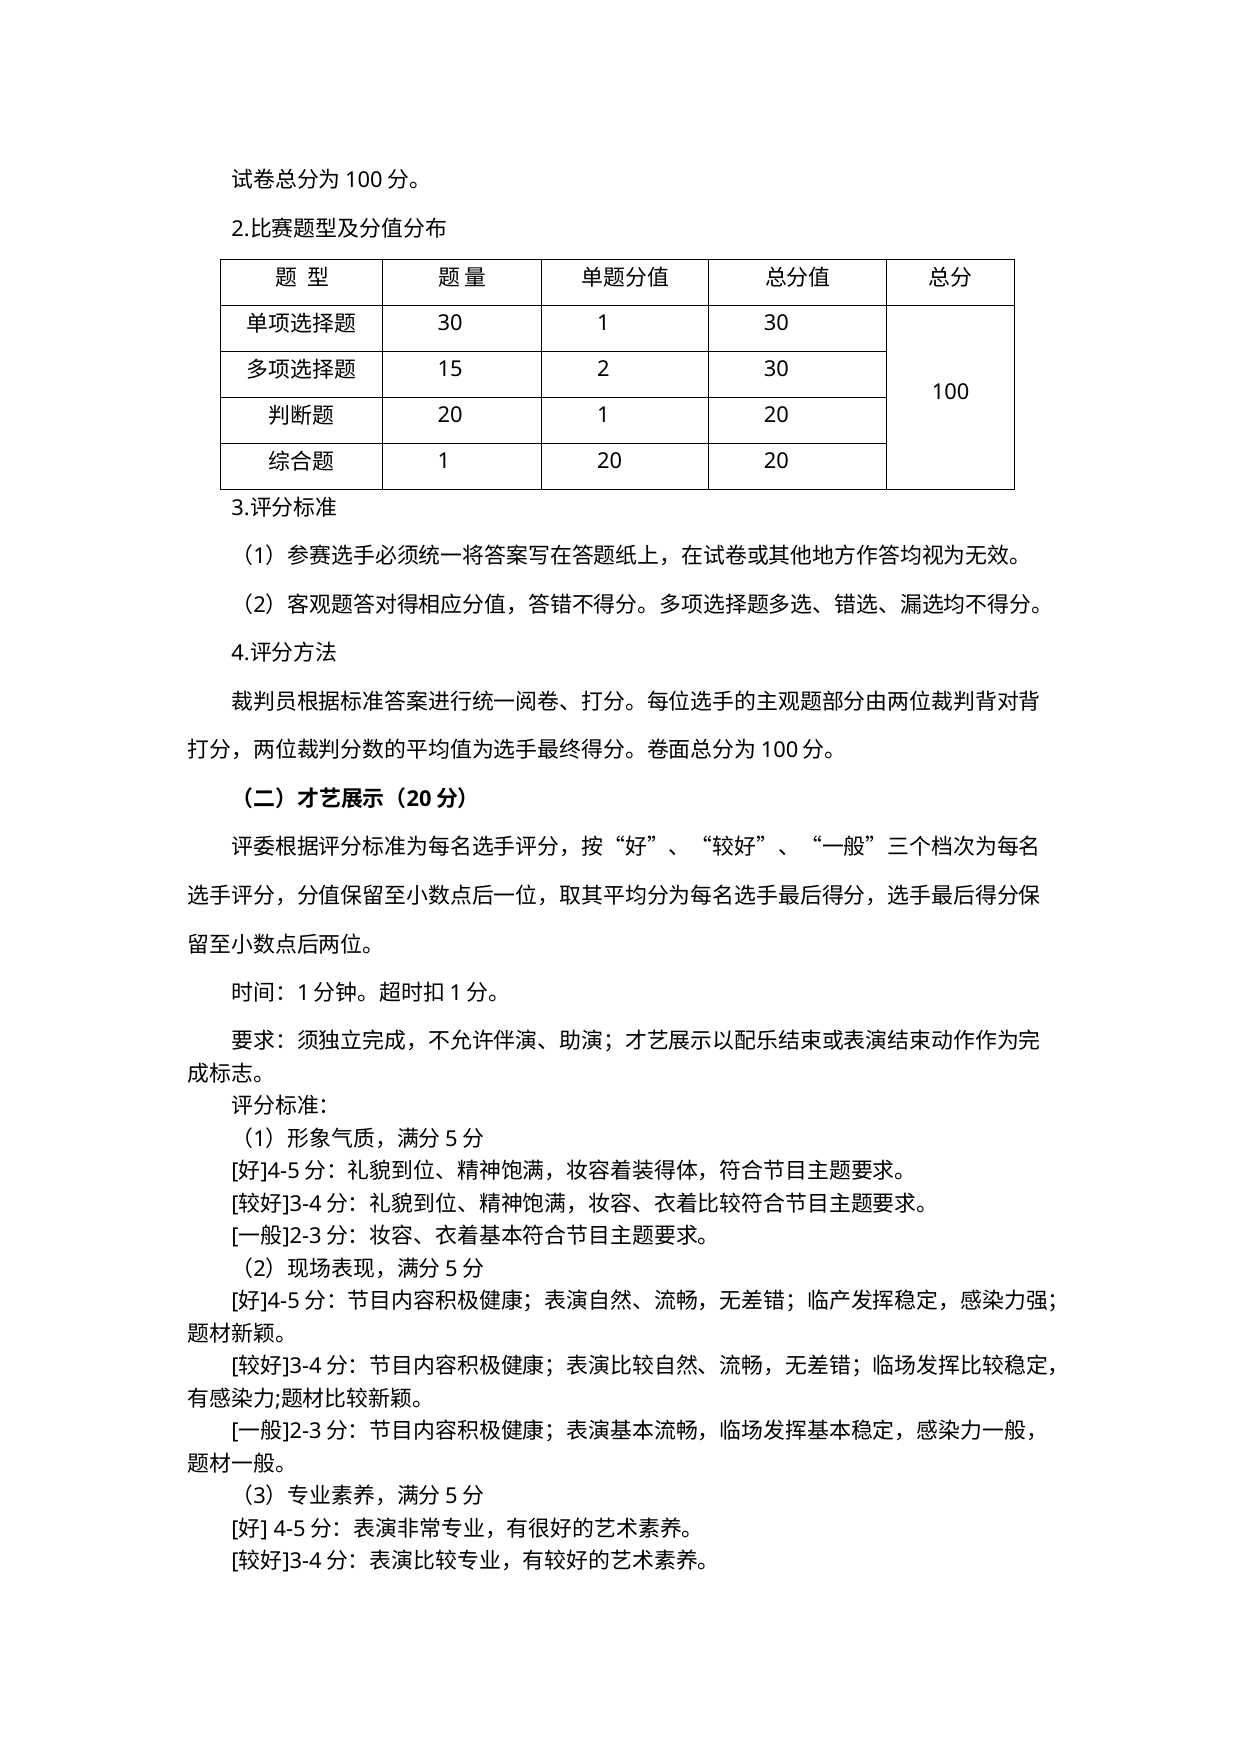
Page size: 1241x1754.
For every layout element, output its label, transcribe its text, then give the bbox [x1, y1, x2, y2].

text [较好]3-4分：节目内容积极健康；表演比较自然、流畅，无差错；临场发挥比较稳定，有感染力;题材比较新颖。 [187, 1348, 1053, 1413]
table_cell 30 [709, 306, 886, 351]
table_cell 20 [709, 444, 886, 489]
table_cell 20 [383, 398, 541, 443]
table_header 题 量 [383, 260, 541, 305]
text [好] 4-5分：表演非常专业，有很好的艺术素养。 [187, 1510, 1053, 1543]
text [较好]3-4分：表演比较专业，有较好的艺术素养。 [187, 1543, 1053, 1575]
text 时间：1分钟。超时扣1分。 [187, 974, 1053, 1007]
table_cell 1 [542, 306, 708, 351]
table_cell 多项选择题 [221, 352, 382, 397]
table_cell 100 [887, 306, 1014, 489]
text 4.评分方法 [187, 635, 1053, 667]
table_cell 15 [383, 352, 541, 397]
table_cell 1 [383, 444, 541, 489]
text 要求：须独立完成，不允许伴演、助演；才艺展示以配乐结束或表演结束动作作为完成标志。 [187, 1023, 1053, 1088]
table_cell 20 [542, 444, 708, 489]
text （1）参赛选手必须统一将答案写在答题纸上，在试卷或其他地方作答均视为无效。 [187, 538, 1053, 571]
text [较好]3-4分：礼貌到位、精神饱满，妆容、衣着比较符合节目主题要求。 [187, 1185, 1053, 1218]
text （2）现场表现，满分5分 [187, 1250, 1053, 1283]
text [一般]2-3分：节目内容积极健康；表演基本流畅，临场发挥基本稳定，感染力一般，题材一般。 [187, 1413, 1053, 1478]
table_cell 30 [383, 306, 541, 351]
text [好]4-5分：节目内容积极健康；表演自然、流畅，无差错；临产发挥稳定，感染力强；题材新颖。 [187, 1283, 1053, 1348]
text 评委根据评分标准为每名选手评分，按“好”、“较好”、“一般”三个档次为每名选手评分，分值保留至小数点后一位，取其平均分为每名选手最后得分，选手最后得分保留至小数点后两位。 [187, 829, 1053, 959]
table_cell 30 [709, 352, 886, 397]
table_cell 单项选择题 [221, 306, 382, 351]
table_cell 判断题 [221, 398, 382, 443]
table_cell 2 [542, 352, 708, 397]
table_cell 20 [709, 398, 886, 443]
table_header 题 型 [221, 260, 382, 305]
text [一般]2-3分：妆容、衣着基本符合节目主题要求。 [187, 1218, 1053, 1250]
text （2）客观题答对得相应分值，答错不得分。多项选择题多选、错选、漏选均不得分。 [187, 587, 1053, 619]
text [好]4-5分：礼貌到位、精神饱满，妆容着装得体，符合节目主题要求。 [187, 1153, 1053, 1185]
table_cell 1 [542, 398, 708, 443]
text （1）形象气质，满分5分 [187, 1120, 1053, 1153]
text 评分标准： [187, 1088, 1053, 1120]
text 裁判员根据标准答案进行统一阅卷、打分。每位选手的主观题部分由两位裁判背对背打分，两位裁判分数的平均值为选手最终得分。卷面总分为100分。 [187, 683, 1053, 764]
table_header 总分值 [709, 260, 886, 305]
text （二）才艺展示（20分） [187, 780, 1053, 813]
text （3）专业素养，满分5分 [187, 1478, 1053, 1510]
text 试卷总分为100分。 [187, 162, 1053, 194]
text 3.评分标准 [187, 490, 1053, 522]
table_cell 综合题 [221, 444, 382, 489]
table_header 单题分值 [542, 260, 708, 305]
table_header 总分 [887, 260, 1014, 305]
text 2.比赛题型及分值分布 [187, 210, 1053, 243]
